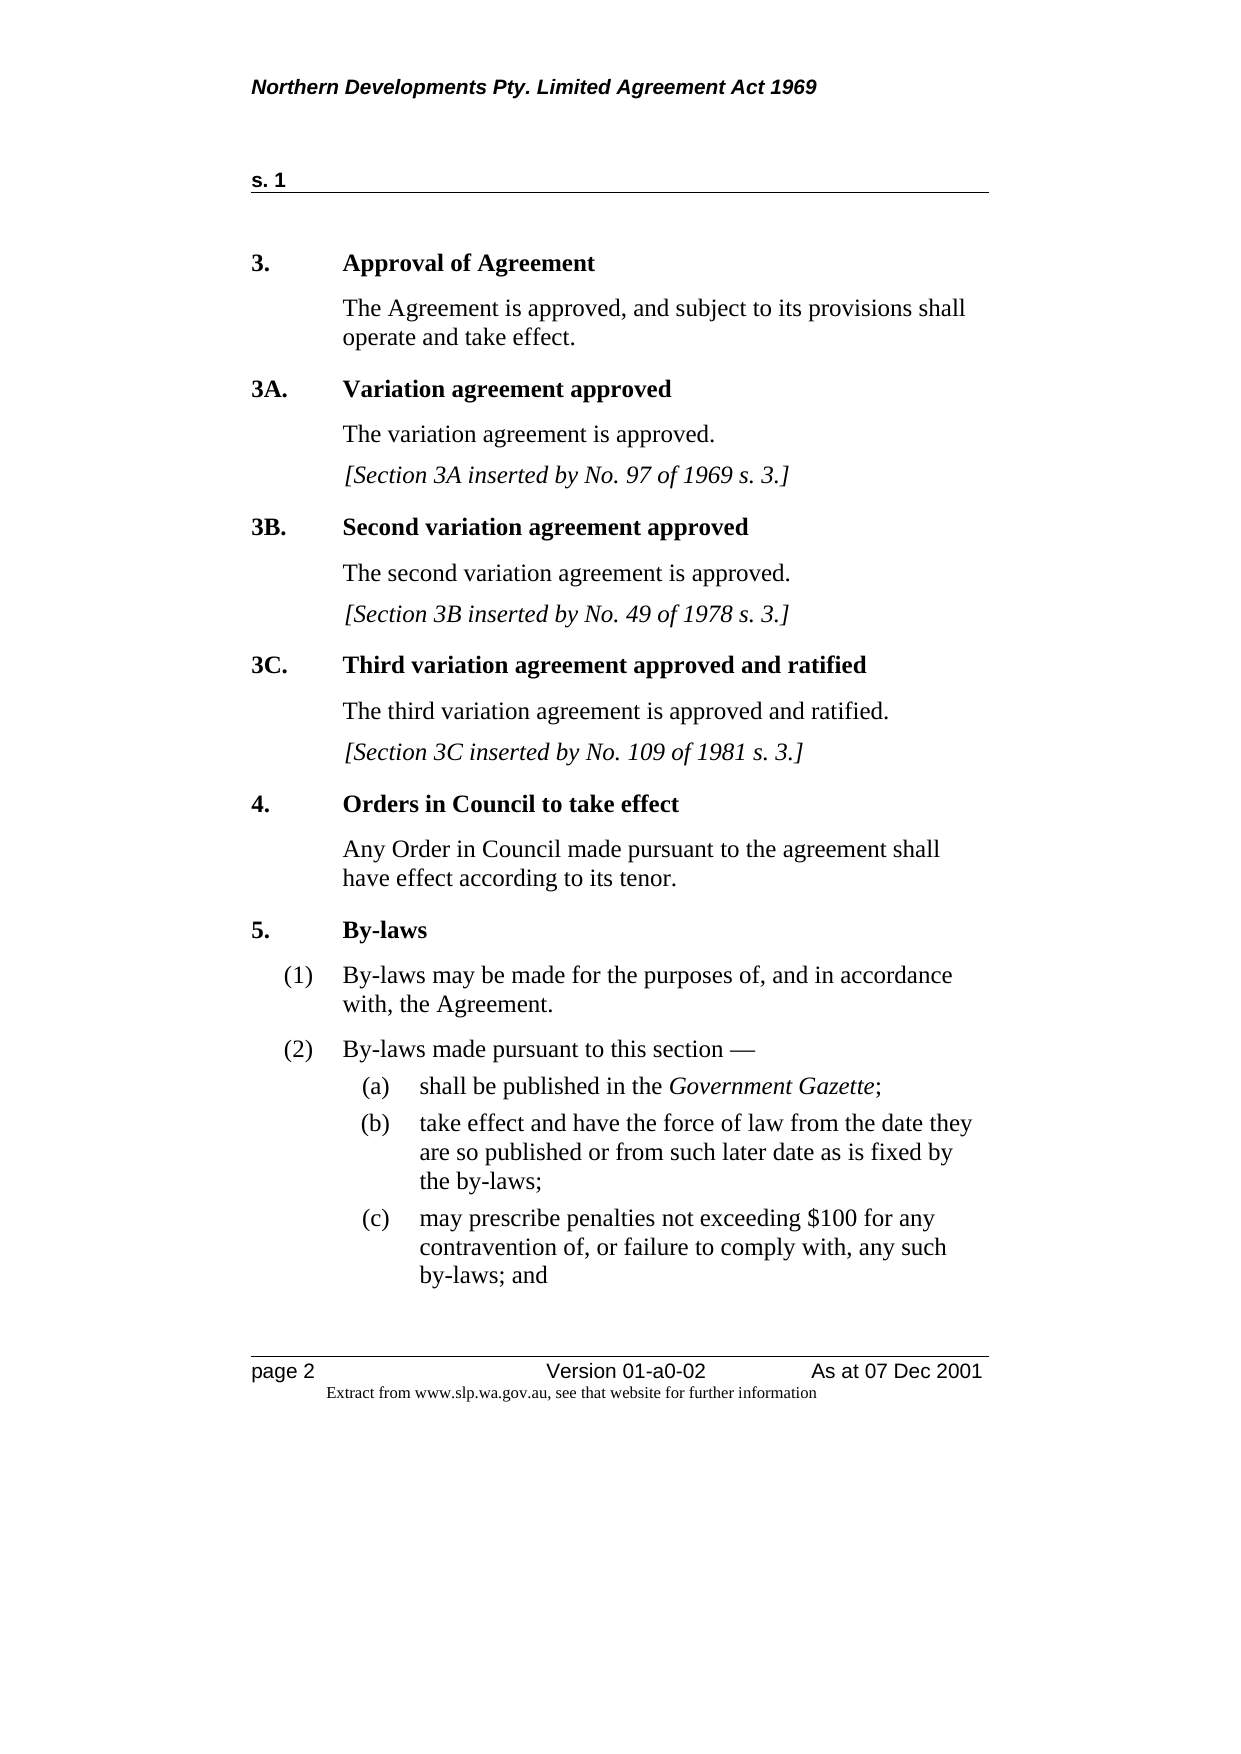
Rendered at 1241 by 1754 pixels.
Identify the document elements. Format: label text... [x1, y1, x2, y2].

text (2) By-laws made pursuant to this section — [251, 1034, 989, 1063]
text The Agreement is approved, and subject to its provisions shall operate and take effect. [251, 293, 989, 351]
subtitle 4. Orders in Council to take effect [251, 789, 989, 818]
subtitle 5. By-laws [251, 915, 989, 943]
text (c) may prescribe penalties not exceeding $100 for any contravention of, or failure to comply with, any such by-laws; and [251, 1203, 989, 1289]
text The third variation agreement is approved and ratified. [251, 696, 989, 725]
text (b) take effect and have the force of law from the date they are so published or from such later date as is fixed by the by-laws; [251, 1108, 989, 1195]
subtitle 3. Approval of Agreement [251, 248, 989, 277]
text [Section 3B inserted by No. 49 of 1978 s. 3.] [251, 599, 989, 628]
text The second variation agreement is approved. [251, 558, 989, 586]
text [Section 3C inserted by No. 109 of 1981 s. 3.] [251, 737, 989, 766]
subtitle 3A. Variation agreement approved [251, 374, 989, 403]
text (a) shall be published in the Government Gazette; [251, 1071, 989, 1100]
text (1) By-laws may be made for the purposes of, and in accordance with, the Agreement. [251, 960, 989, 1018]
text Any Order in Council made pursuant to the agreement shall have effect according to its tenor. [251, 834, 989, 892]
subtitle 3B. Second variation agreement approved [251, 512, 989, 541]
subtitle 3C. Third variation agreement approved and ratified [251, 651, 989, 679]
text [Section 3A inserted by No. 97 of 1969 s. 3.] [251, 461, 989, 489]
text The variation agreement is approved. [251, 419, 989, 448]
